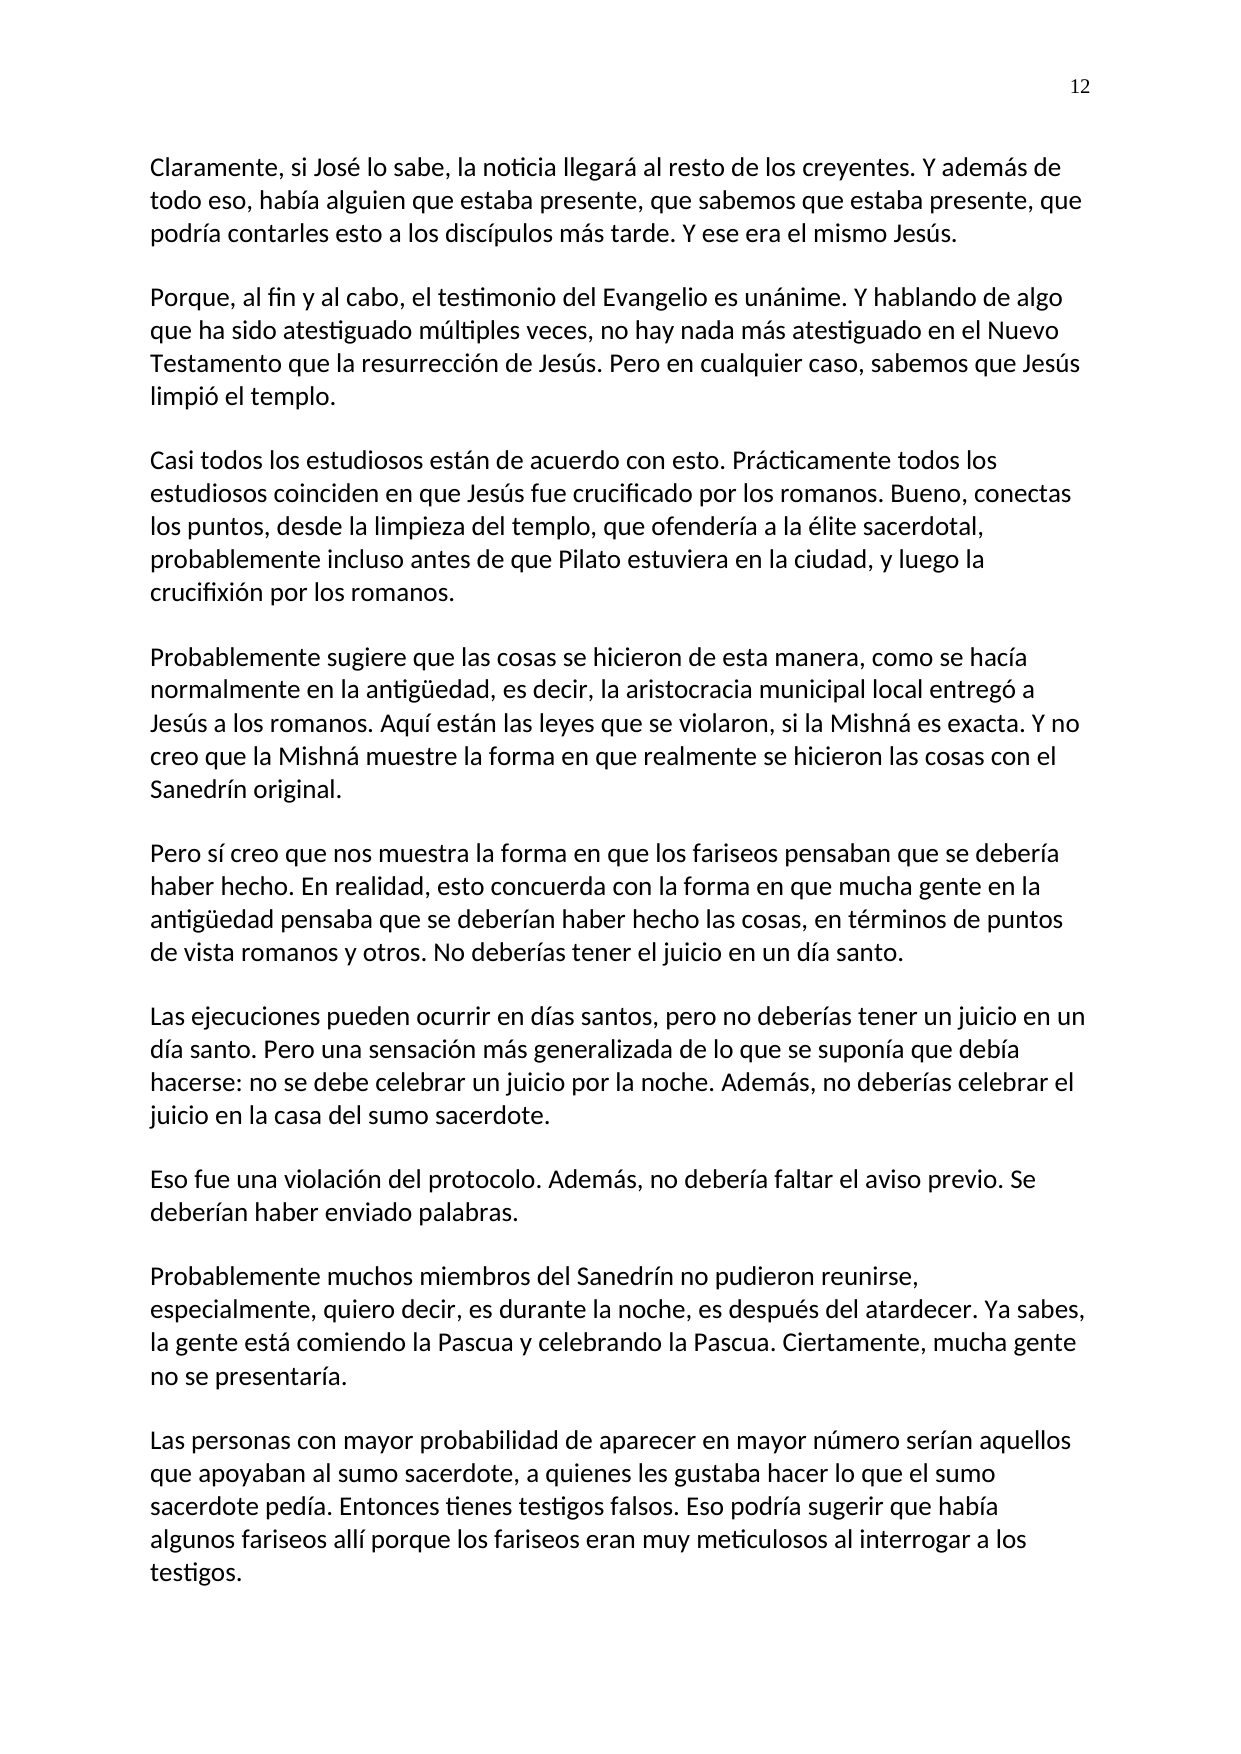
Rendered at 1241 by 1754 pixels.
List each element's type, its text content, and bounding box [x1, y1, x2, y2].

text Probablemente sugiere que las cosas se hicieron de esta manera, como se hacía normalmente en la antigüedad, es decir, la aristocracia municipal local entregó a Jesús a los romanos. Aquí están las leyes que se violaron, si la Mishná es exacta. Y no creo que la Mishná muestre la forma en que realmente se hicieron las cosas con el Sanedrín original. [150, 640, 1090, 805]
text Eso fue una violación del protocolo. Además, no debería faltar el aviso previo. Se deberían haber enviado palabras. [150, 1162, 1090, 1228]
text Casi todos los estudiosos están de acuerdo con esto. Prácticamente todos los estudiosos coinciden en que Jesús fue crucificado por los romanos. Bueno, conectas los puntos, desde la limpieza del templo, que ofendería a la élite sacerdotal, probablemente incluso antes de que Pilato estuviera en la ciudad, y luego la crucifixión por los romanos. [150, 443, 1090, 608]
text Claramente, si José lo sabe, la noticia llegará al resto de los creyentes. Y además de todo eso, había alguien que estaba presente, que sabemos que estaba presente, que podría contarles esto a los discípulos más tarde. Y ese era el mismo Jesús. [150, 150, 1090, 249]
text Pero sí creo que nos muestra la forma en que los fariseos pensaban que se debería haber hecho. En realidad, esto concuerda con la forma en que mucha gente en la antigüedad pensaba que se deberían haber hecho las cosas, en términos de puntos de vista romanos y otros. No deberías tener el juicio en un día santo. [150, 836, 1090, 968]
text Las ejecuciones pueden ocurrir en días santos, pero no deberías tener un juicio en un día santo. Pero una sensación más generalizada de lo que se suponía que debía hacerse: no se debe celebrar un juicio por la noche. Además, no deberías celebrar el juicio en la casa del sumo sacerdote. [150, 999, 1090, 1131]
text Porque, al fin y al cabo, el testimonio del Evangelio es unánime. Y hablando de algo que ha sido atestiguado múltiples veces, no hay nada más atestiguado en el Nuevo Testamento que la resurrección de Jesús. Pero en cualquier caso, sabemos que Jesús limpió el templo. [150, 280, 1090, 412]
text Probablemente muchos miembros del Sanedrín no pudieron reunirse, especialmente, quiero decir, es durante la noche, es después del atardecer. Ya sabes, la gente está comiendo la Pascua y celebrando la Pascua. Ciertamente, mucha gente no se presentaría. [150, 1259, 1090, 1392]
text Las personas con mayor probabilidad de aparecer en mayor número serían aquellos que apoyaban al sumo sacerdote, a quienes les gustaba hacer lo que el sumo sacerdote pedía. Entonces tienes testigos falsos. Eso podría sugerir que había algunos fariseos allí porque los fariseos eran muy meticulosos al interrogar a los testigos. [150, 1423, 1090, 1588]
